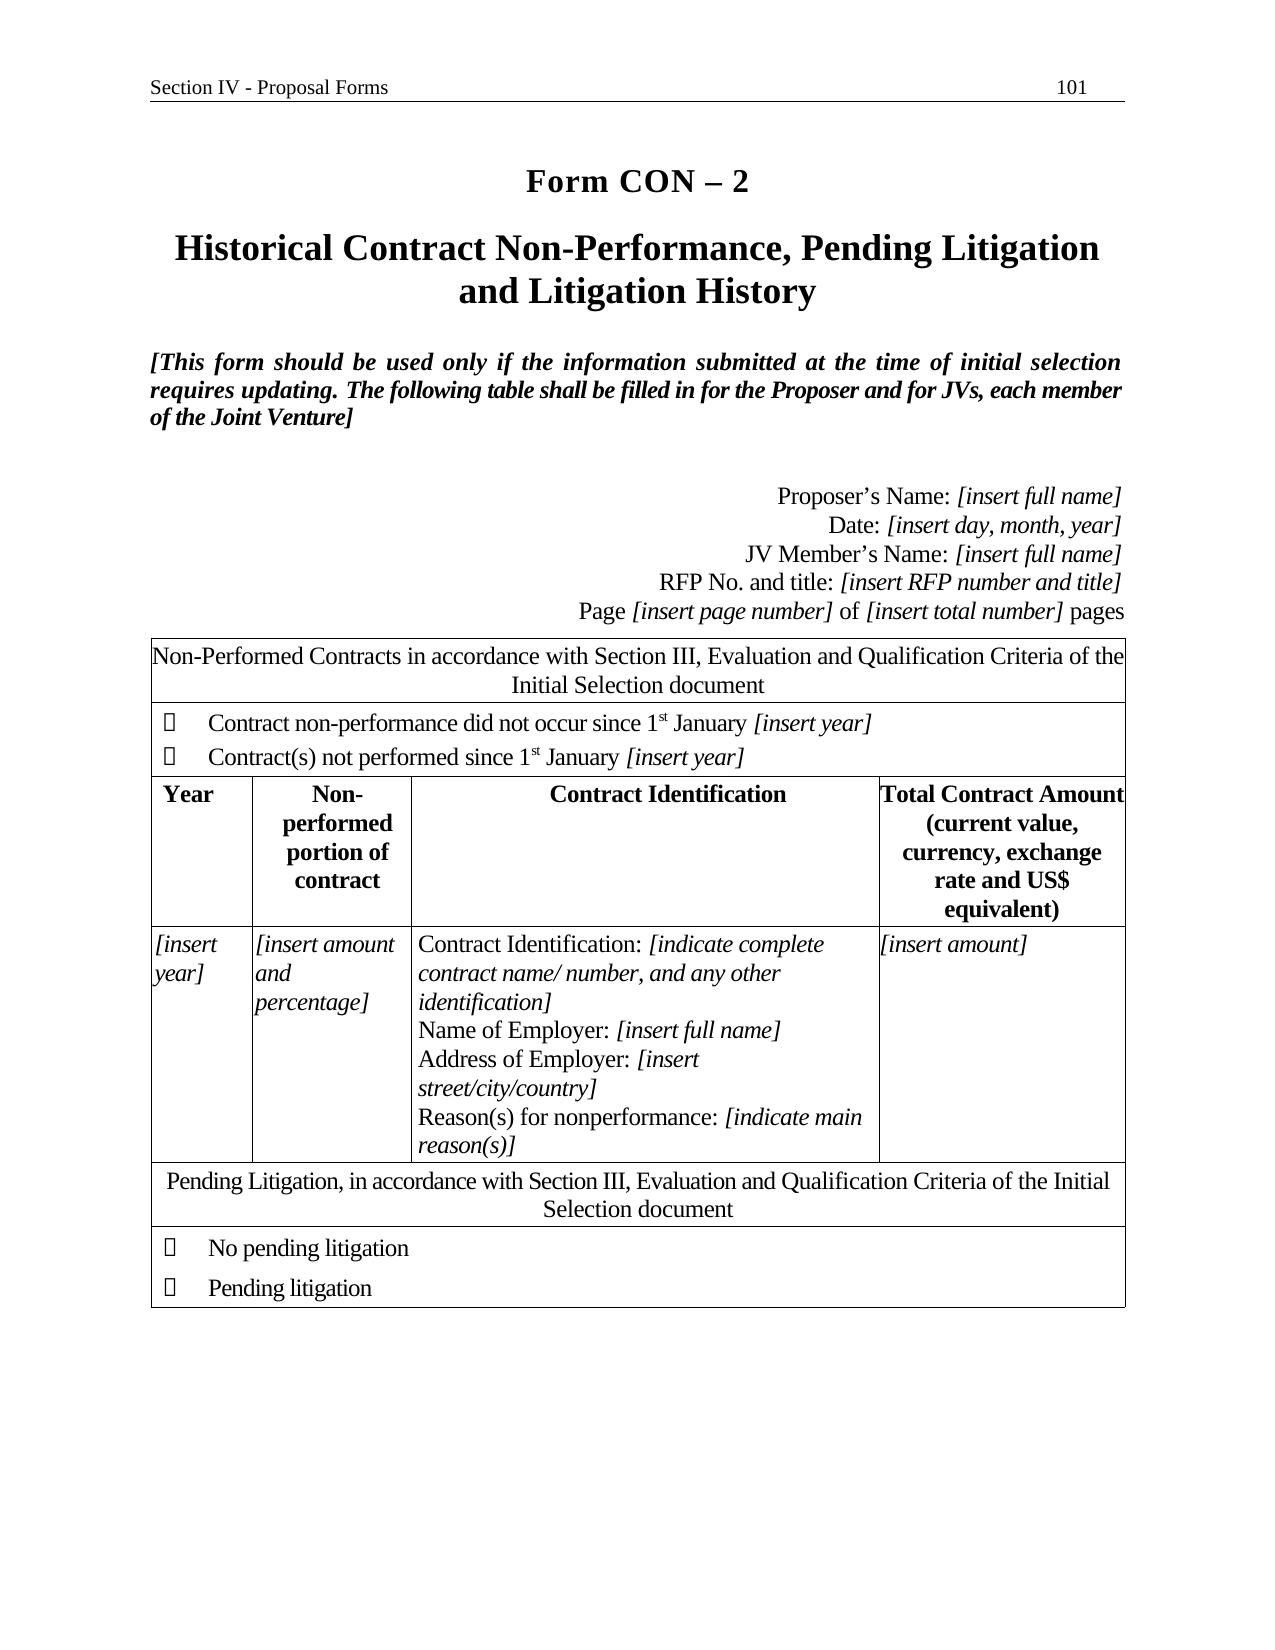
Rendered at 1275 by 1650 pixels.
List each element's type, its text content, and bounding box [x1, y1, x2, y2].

table_cell Pending Litigation, in accordance with Section III, Evaluation and Qualification Criteria of the Initial Selection document [152, 1163, 1125, 1226]
table_cell  No pending litigation [152, 1227, 1125, 1267]
table_cell Non- performed portion of contract [253, 777, 411, 926]
text Date: [insert day, month, year] [150, 510, 1125, 539]
text RFP No. and title: [insert RFP number and title] [150, 567, 1125, 596]
text Historical Contract Non-Performance, Pending Litigation and Litigation History [150, 225, 1125, 311]
table_header Non-Performed Contracts in accordance with Section III, Evaluation and Qualification Criteria of the Initial Selection document [152, 639, 1125, 701]
text Proposer’s Name: [insert full name] [150, 481, 1125, 510]
text Form CON – 2 [150, 150, 1125, 200]
table_cell [insert year] [152, 927, 252, 1162]
table_cell Contract Identification [412, 777, 879, 926]
table_cell  Pending litigation [152, 1267, 1125, 1306]
text JV Member’s Name: [insert full name] [150, 539, 1125, 567]
table_cell [insert amount and percentage] [253, 927, 411, 1162]
text [This form should be used only if the information submitted at the time of initial selection requires updating. The following table shall be filled in for the Proposer and for JVs, each member of the Joint Venture] [150, 349, 1125, 431]
table_cell Total Contract Amount (current value, currency, exchange rate and US$ equivalent) [880, 777, 1125, 926]
table_cell [insert amount] [880, 927, 1125, 1162]
table_cell  Contract non-performance did not occur since 1st January [insert year]  Contract(s) not performed since 1st January [insert year] [152, 703, 1125, 776]
table_cell Contract Identification: [indicate complete contract name/ number, and any other identification] Name of Employer: [insert full name] Address of Employer: [insert street/city/country] Reason(s) for nonperformance: [indicate main reason(s)] [412, 927, 879, 1162]
table_cell Year [152, 777, 252, 926]
text Page [insert page number] of [insert total number] pages [150, 596, 1125, 625]
